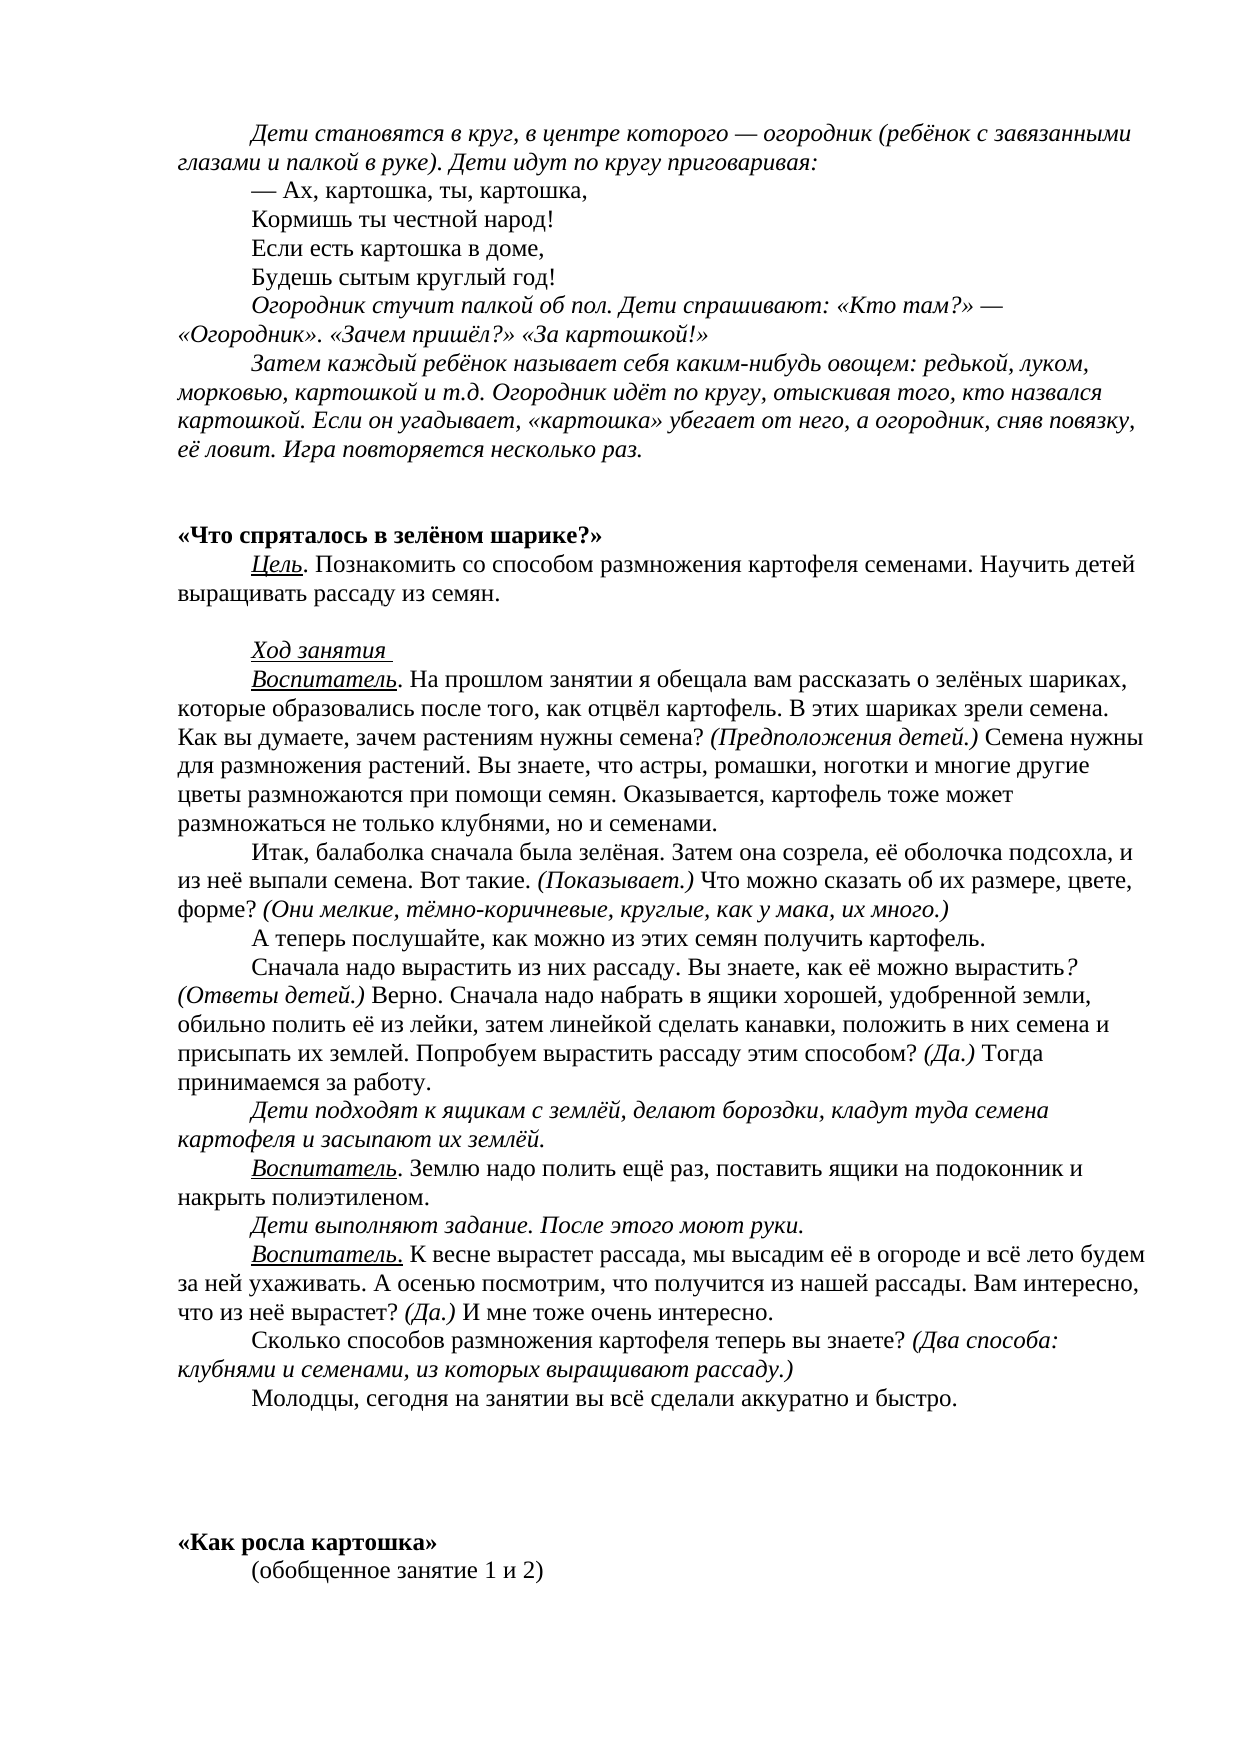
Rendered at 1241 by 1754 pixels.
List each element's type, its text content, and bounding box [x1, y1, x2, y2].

text Дети выполняют задание. После этого моют руки. [177, 1211, 1152, 1239]
text Сначала надо вырастить из них рассаду. Вы знаете, как её можно вырастить? (Ответы детей.) Верно. Сначала надо набрать в ящики хорошей, удобренной земли, обильно полить её из лейки, затем линейкой сделать канавки, положить в них семена и присыпать их землей. Попробуем вырастить рассаду этим способом? (Да.) Тогда принимаемся за работу. [177, 952, 1152, 1096]
text «Как росла картошка» [177, 1527, 1152, 1556]
text Воспитатель. К весне вырастет рассада, мы высадим её в огороде и всё лето будем за ней ухаживать. А осенью посмотрим, что получится из нашей рассады. Вам интересно, что из неё вырастет? (Да.) И мне тоже очень интересно. [177, 1239, 1152, 1326]
text Воспитатель. На прошлом занятии я обещала вам рассказать о зелёных шариках, которые образовались после того, как отцвёл картофель. В этих шариках зрели семена. Как вы думаете, зачем растениям нужны семена? (Предположения детей.) Семена нужны для размножения растений. Вы знаете, что астры, ромашки, ноготки и многие другие цветы размножаются при помощи семян. Оказывается, картофель тоже может размножаться не только клубнями, но и семенами. [177, 664, 1152, 837]
text Сколько способов размножения картофеля теперь вы знаете? (Два способа: клубнями и семенами, из которых выращивают рассаду.) [177, 1326, 1152, 1383]
text Будешь сытым круглый год! [177, 262, 1152, 291]
text — Ах, картошка, ты, картошка, [177, 176, 1152, 204]
text Ход занятия [177, 636, 1152, 664]
text Воспитатель. Землю надо полить ещё раз, поставить ящики на подоконник и накрыть полиэтиленом. [177, 1153, 1152, 1211]
text Молодцы, сегодня на занятии вы всё сделали аккуратно и быстро. [177, 1383, 1152, 1412]
text Огородник стучит палкой об пол. Дети спрашивают: «Кто там?» — «Огородник». «Зачем пришёл?» «За картошкой!» [177, 291, 1152, 348]
text Кормишь ты честной народ! [177, 204, 1152, 233]
text Цель. Познакомить со способом размножения картофеля семенами. Научить детей выращивать рассаду из семян. [177, 549, 1152, 607]
text Если есть картошка в доме, [177, 233, 1152, 262]
text Затем каждый ребёнок называет себя каким-нибудь овощем: редькой, луком, морковью, картошкой и т.д. Огородник идёт по кругу, отыскивая того, кто назвался картошкой. Если он угадывает, «картошка» убегает от него, а огородник, сняв повязку, её ловит. Игра повторяется несколько раз. [177, 348, 1152, 463]
text Дети становятся в круг, в центре которого — огородник (ребёнок с завязанными глазами и палкой в руке). Дети идут по кругу приговаривая: [177, 118, 1152, 176]
text Итак, балаболка сначала была зелёная. Затем она созрела, её оболочка подсохла, и из неё выпали семена. Вот такие. (Показывает.) Что можно сказать об их размере, цвете, форме? (Они мелкие, тёмно-коричневые, круглые, как у мака, их много.) [177, 837, 1152, 923]
text «Что спряталось в зелёном шарике?» [177, 521, 1152, 549]
text (обобщенное занятие 1 и 2) [177, 1556, 1152, 1584]
text А теперь послушайте, как можно из этих семян получить картофель. [177, 923, 1152, 952]
text Дети подходят к ящикам с землёй, делают бороздки, кладут туда семена картофеля и засыпают их землёй. [177, 1096, 1152, 1153]
